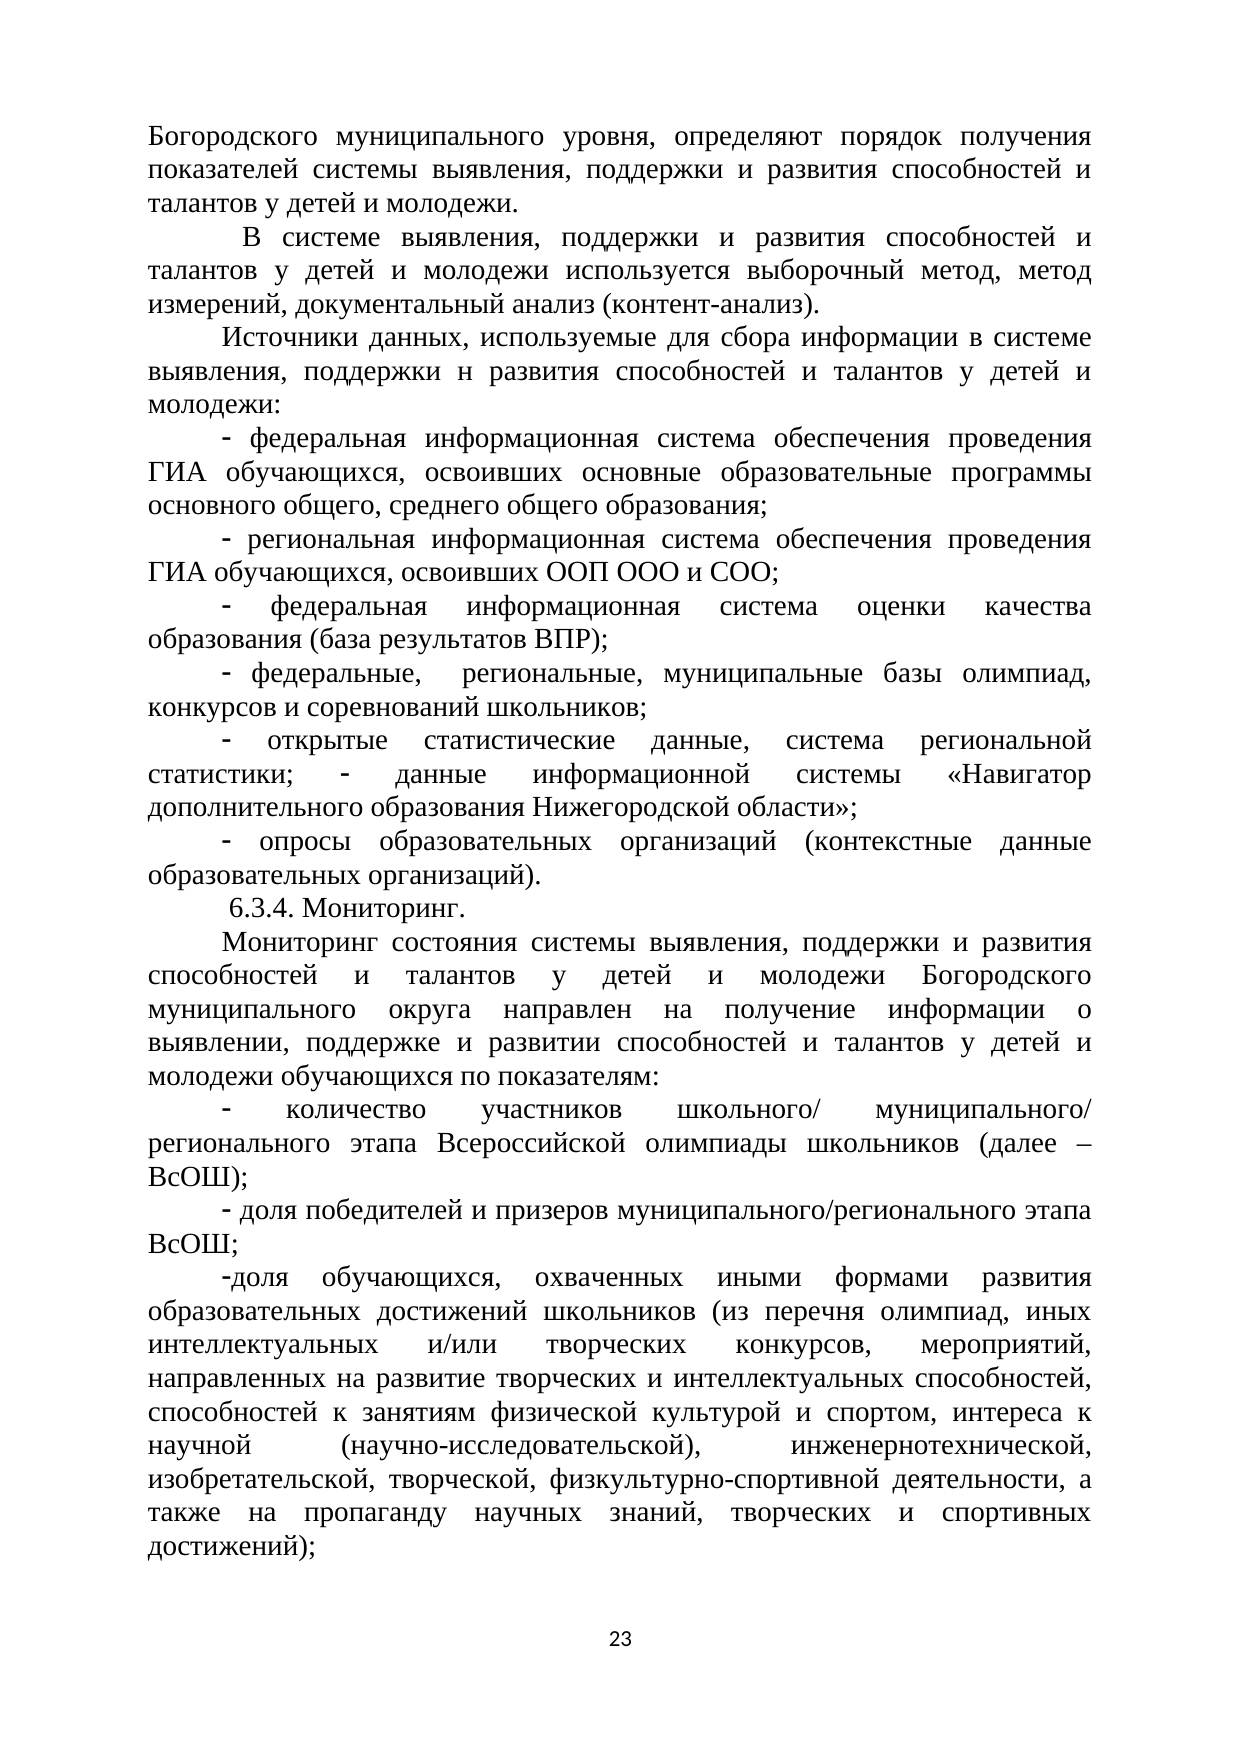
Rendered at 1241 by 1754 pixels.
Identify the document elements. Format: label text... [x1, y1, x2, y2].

text открытые статистические данные, система региональной статистики; данные информационной системы «Навигатор дополнительного образования Нижегородской области»; [148, 722, 1092, 823]
text доля обучающихся, охваченных иными формами развития образовательных достижений школьников (из перечня олимпиад, иных интеллектуальных и/или творческих конкурсов, мероприятий, направленных на развитие творческих и интеллектуальных способностей, способностей к занятиям физической культурой и спортом, интереса к научной (научно-исследовательской), инженернотехнической, изобретательской, творческой, физкультурно-спортивной деятельности, а также на пропаганду научных знаний, творческих и спортивных достижений); [148, 1259, 1092, 1561]
text В системе выявления, поддержки и развития способностей и талантов у детей и молодежи используется выборочный метод, метод измерений, документальный анализ (контент-анализ). [148, 219, 1092, 319]
text доля победителей и призеров муниципального/регионального этапа ВсОШ; [148, 1192, 1092, 1259]
text 6.3.4. Мониторинг. [148, 890, 1092, 924]
text Мониторинг состояния системы выявления, поддержки и развития способностей и талантов у детей и молодежи Богородского муниципального округа направлен на получение информации о выявлении, поддержке и развитии способностей и талантов у детей и молодежи обучающихся по показателям: [148, 924, 1092, 1092]
text федеральная информационная система обеспечения проведения ГИА обучающихся, освоивших основные образовательные программы основного общего, среднего общего образования; [148, 420, 1092, 521]
text количество участников школьного/ муниципального/ регионального этапа Всероссийской олимпиады школьников (далее – ВсОШ); [148, 1092, 1092, 1192]
text федеральные, региональные, муниципальные базы олимпиад, конкурсов и соревнований школьников; [148, 655, 1092, 722]
text опросы образовательных организаций (контекстные данные образовательных организаций). [148, 823, 1092, 890]
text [148, 118, 1092, 219]
text федеральная информационная система оценки качества образования (база результатов ВПР); [148, 588, 1092, 655]
text Источники данных, используемые для сбора информации в системе выявления, поддержки н развития способностей и талантов у детей и молодежи: [148, 319, 1092, 420]
text региональная информационная система обеспечения проведения ГИА обучающихся, освоивших ООП ООО и СОО; [148, 521, 1092, 588]
